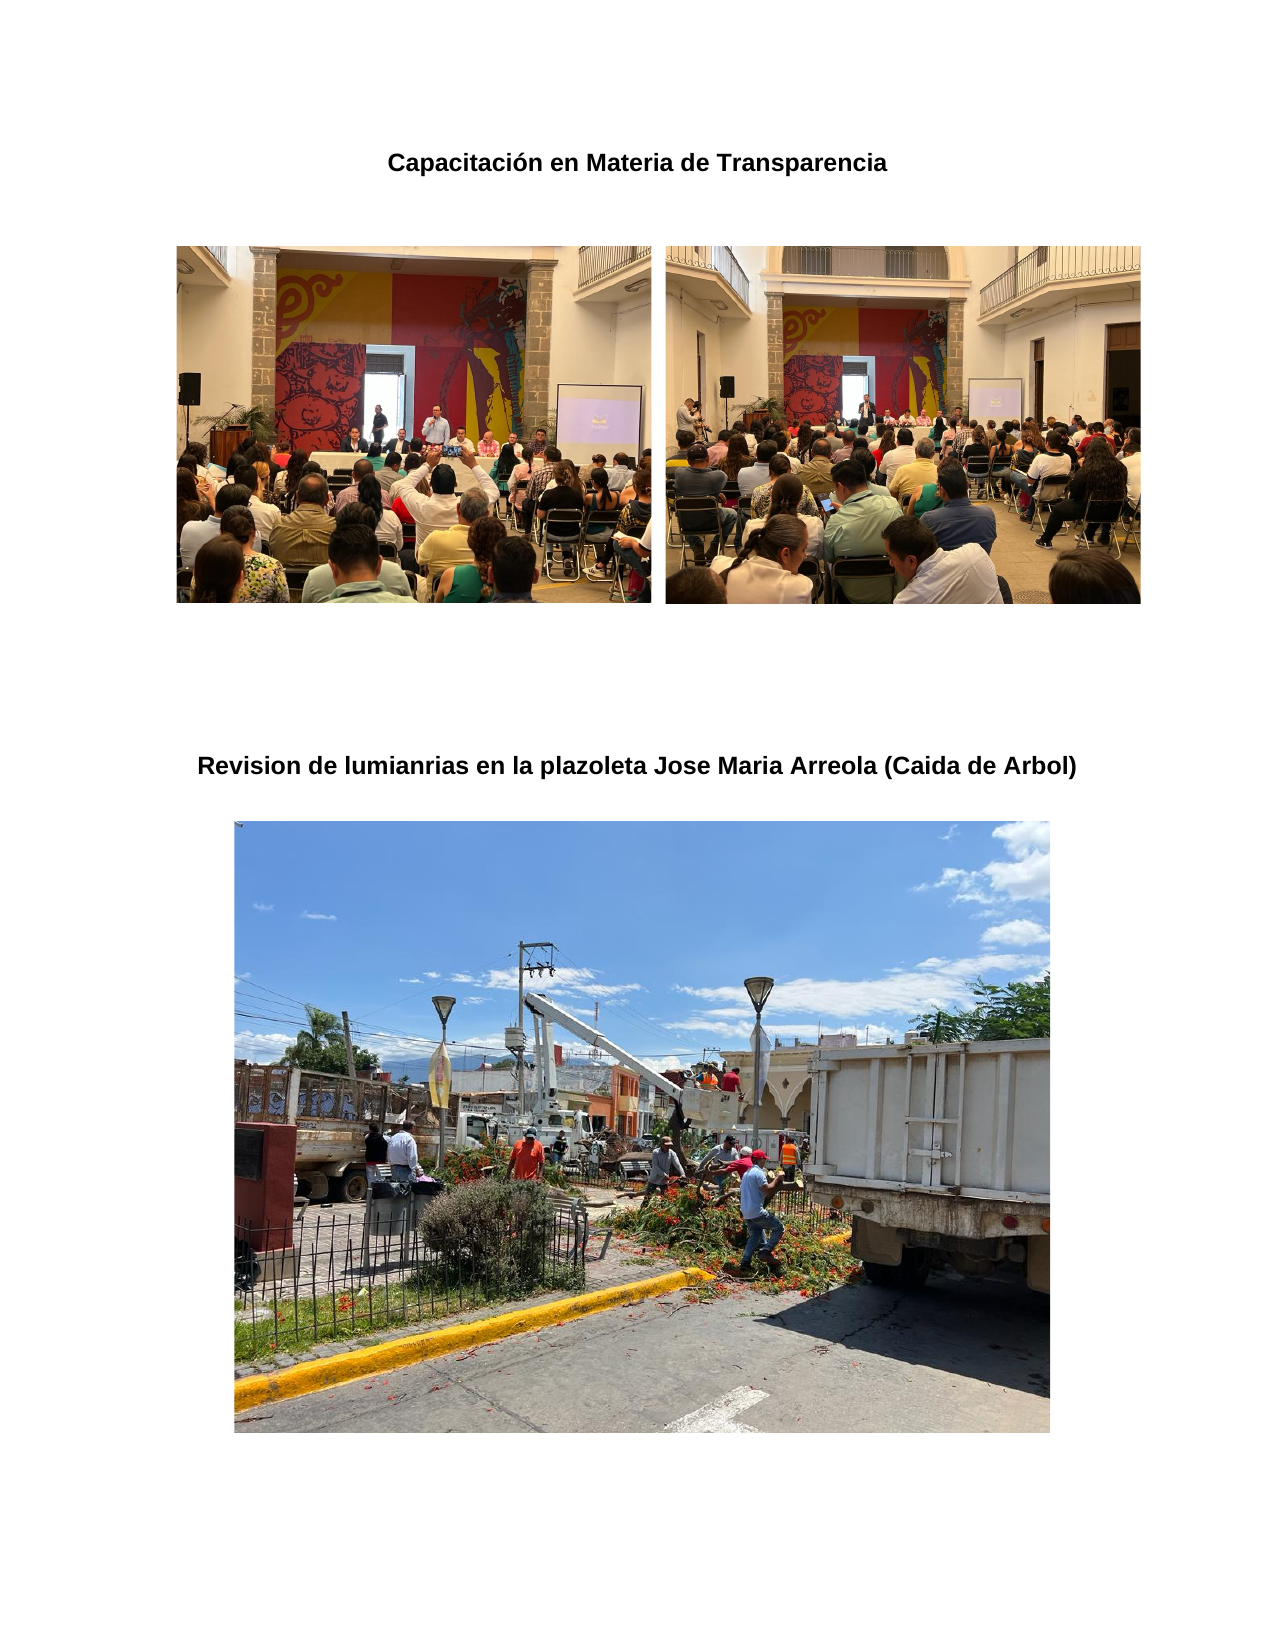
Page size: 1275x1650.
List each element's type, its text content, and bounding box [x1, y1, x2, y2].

text Capacitación en Materia de Transparencia [177, 148, 1098, 176]
text Revision de lumianrias en la plazoleta Jose Maria Arreola (Caida de Arbol) [177, 751, 1098, 780]
